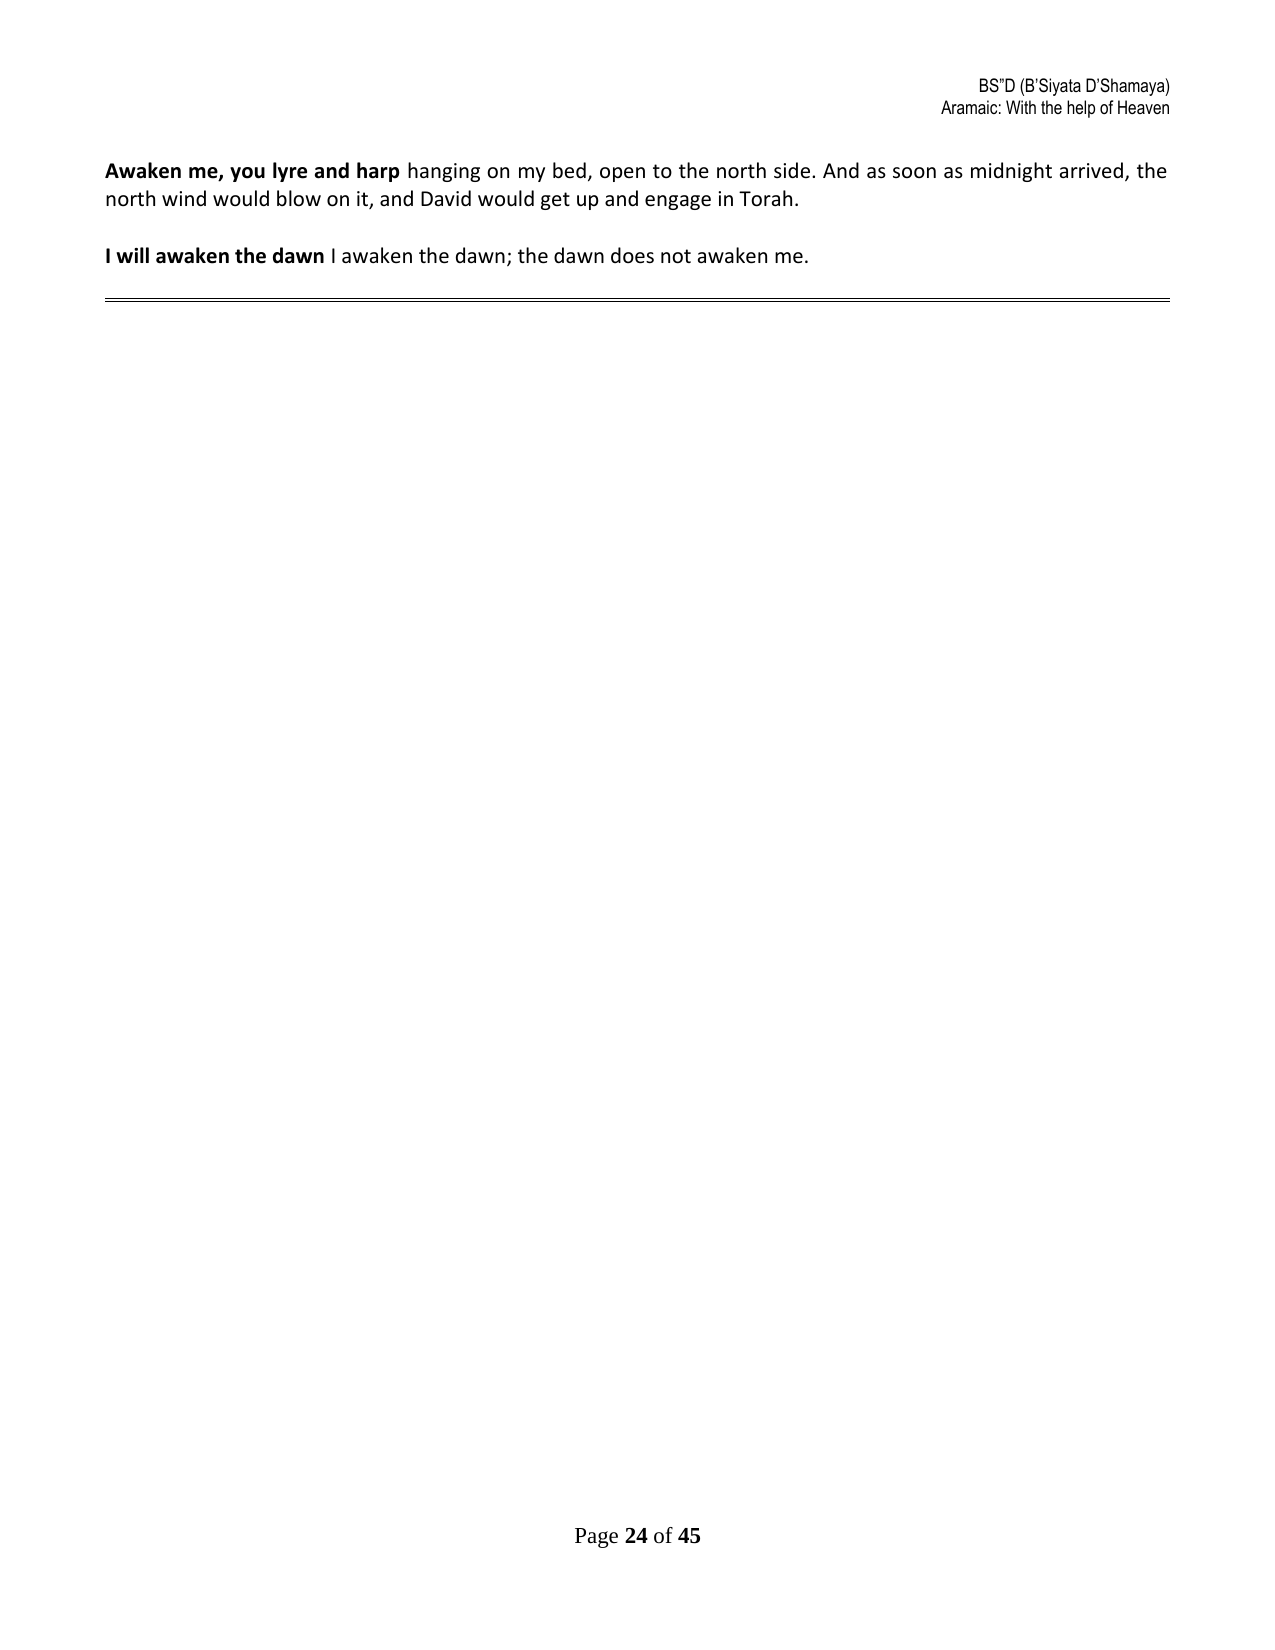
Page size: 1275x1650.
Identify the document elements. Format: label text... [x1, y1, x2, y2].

text I will awaken the dawn I awaken the dawn; the dawn does not awaken me. [105, 241, 1170, 269]
text Awaken me, you lyre and harp hanging on my bed, open to the north side. And as soon as midnight arrived, the north wind would blow on it, and David would get up and engage in Torah. [105, 156, 1170, 212]
